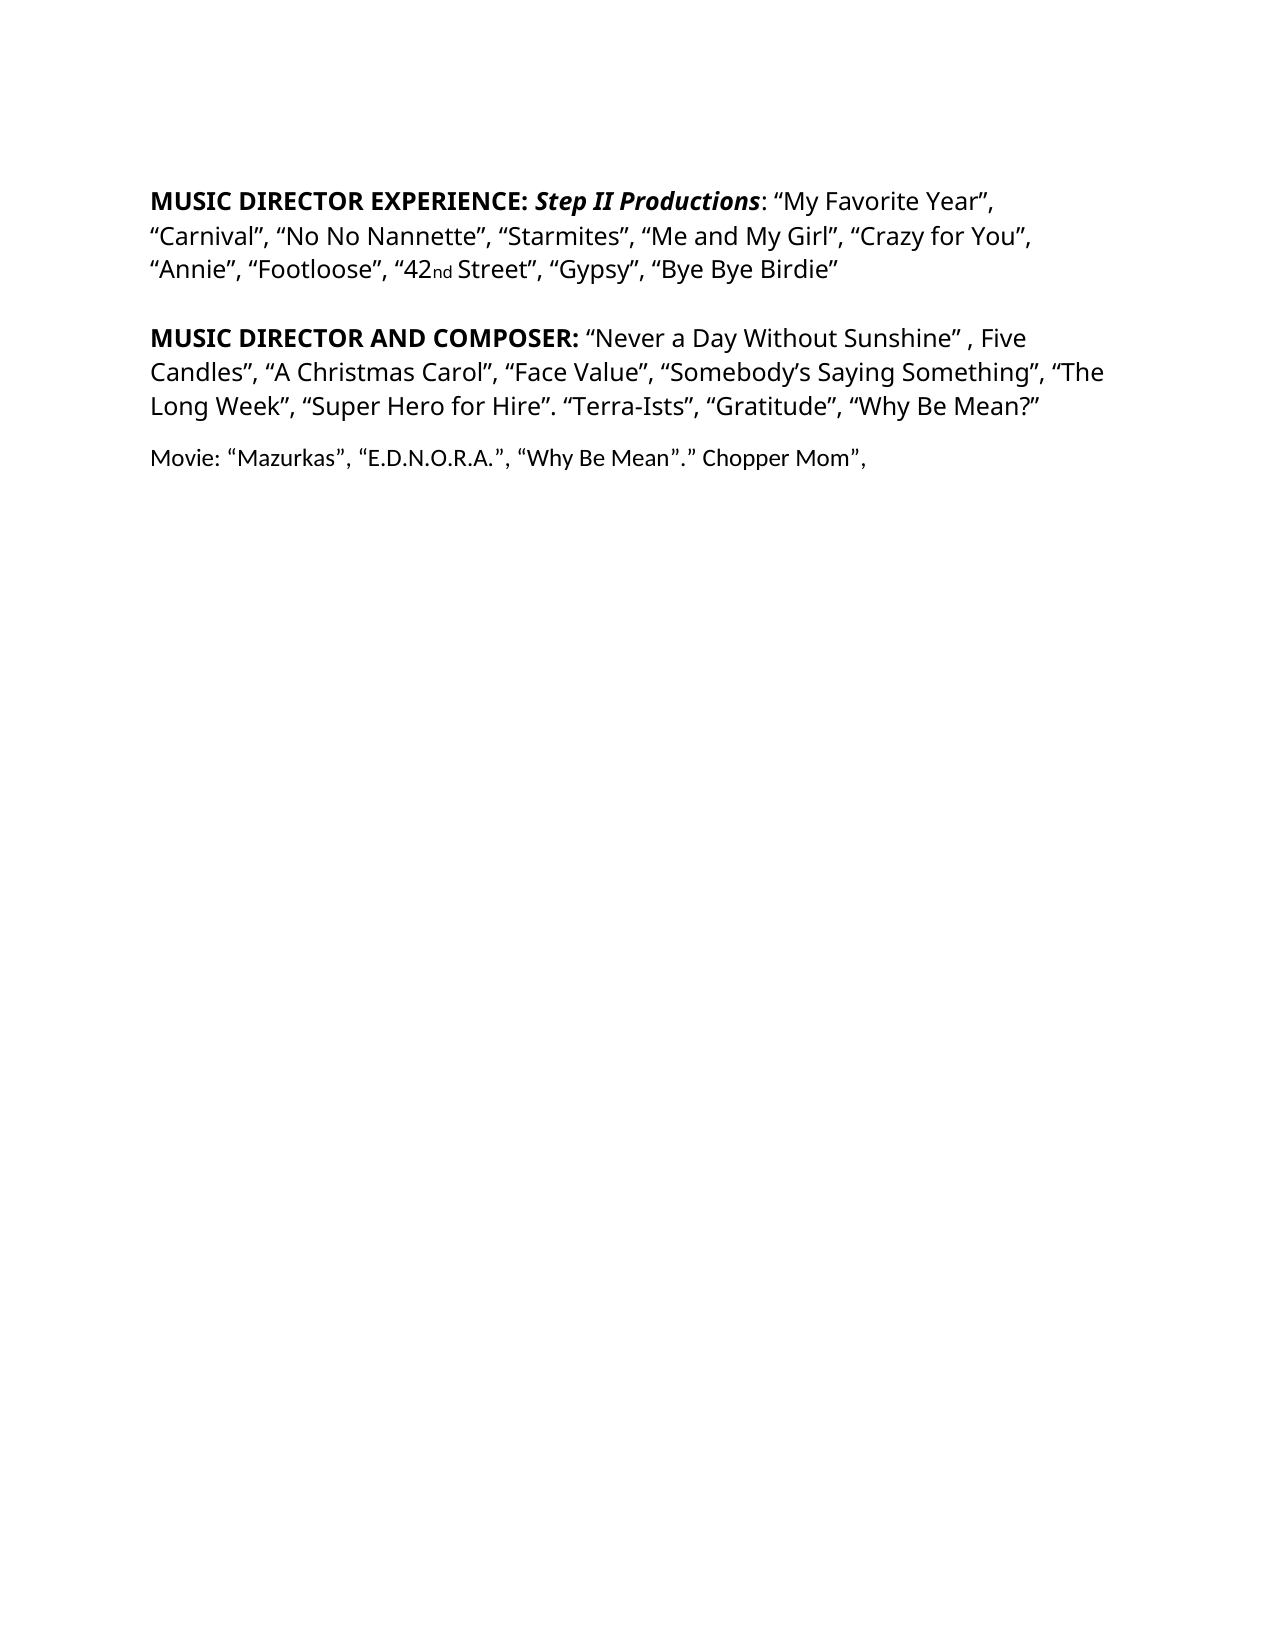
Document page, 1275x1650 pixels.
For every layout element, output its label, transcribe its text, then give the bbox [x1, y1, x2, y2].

text Long Week”, “Super Hero for Hire”. “Terra-Ists”, “Gratitude”, “Why Be Mean?” [150, 388, 1125, 422]
text “Carnival”, “No No Nannette”, “Starmites”, “Me and My Girl”, “Crazy for You”, [150, 218, 1125, 252]
text MUSIC DIRECTOR AND COMPOSER: “Never a Day Without Sunshine” , Five [150, 320, 1125, 354]
text Movie: “Mazurkas”, “E.D.N.O.R.A.”, “Why Be Mean”.” Chopper Mom”, [150, 442, 1125, 472]
text MUSIC DIRECTOR EXPERIENCE: Step II Productions: “My Favorite Year”, [150, 184, 1125, 218]
text “Annie”, “Footloose”, “42nd Street”, “Gypsy”, “Bye Bye Birdie” [150, 252, 1125, 286]
text Candles”, “A Christmas Carol”, “Face Value”, “Somebody’s Saying Something”, “The [150, 354, 1125, 388]
